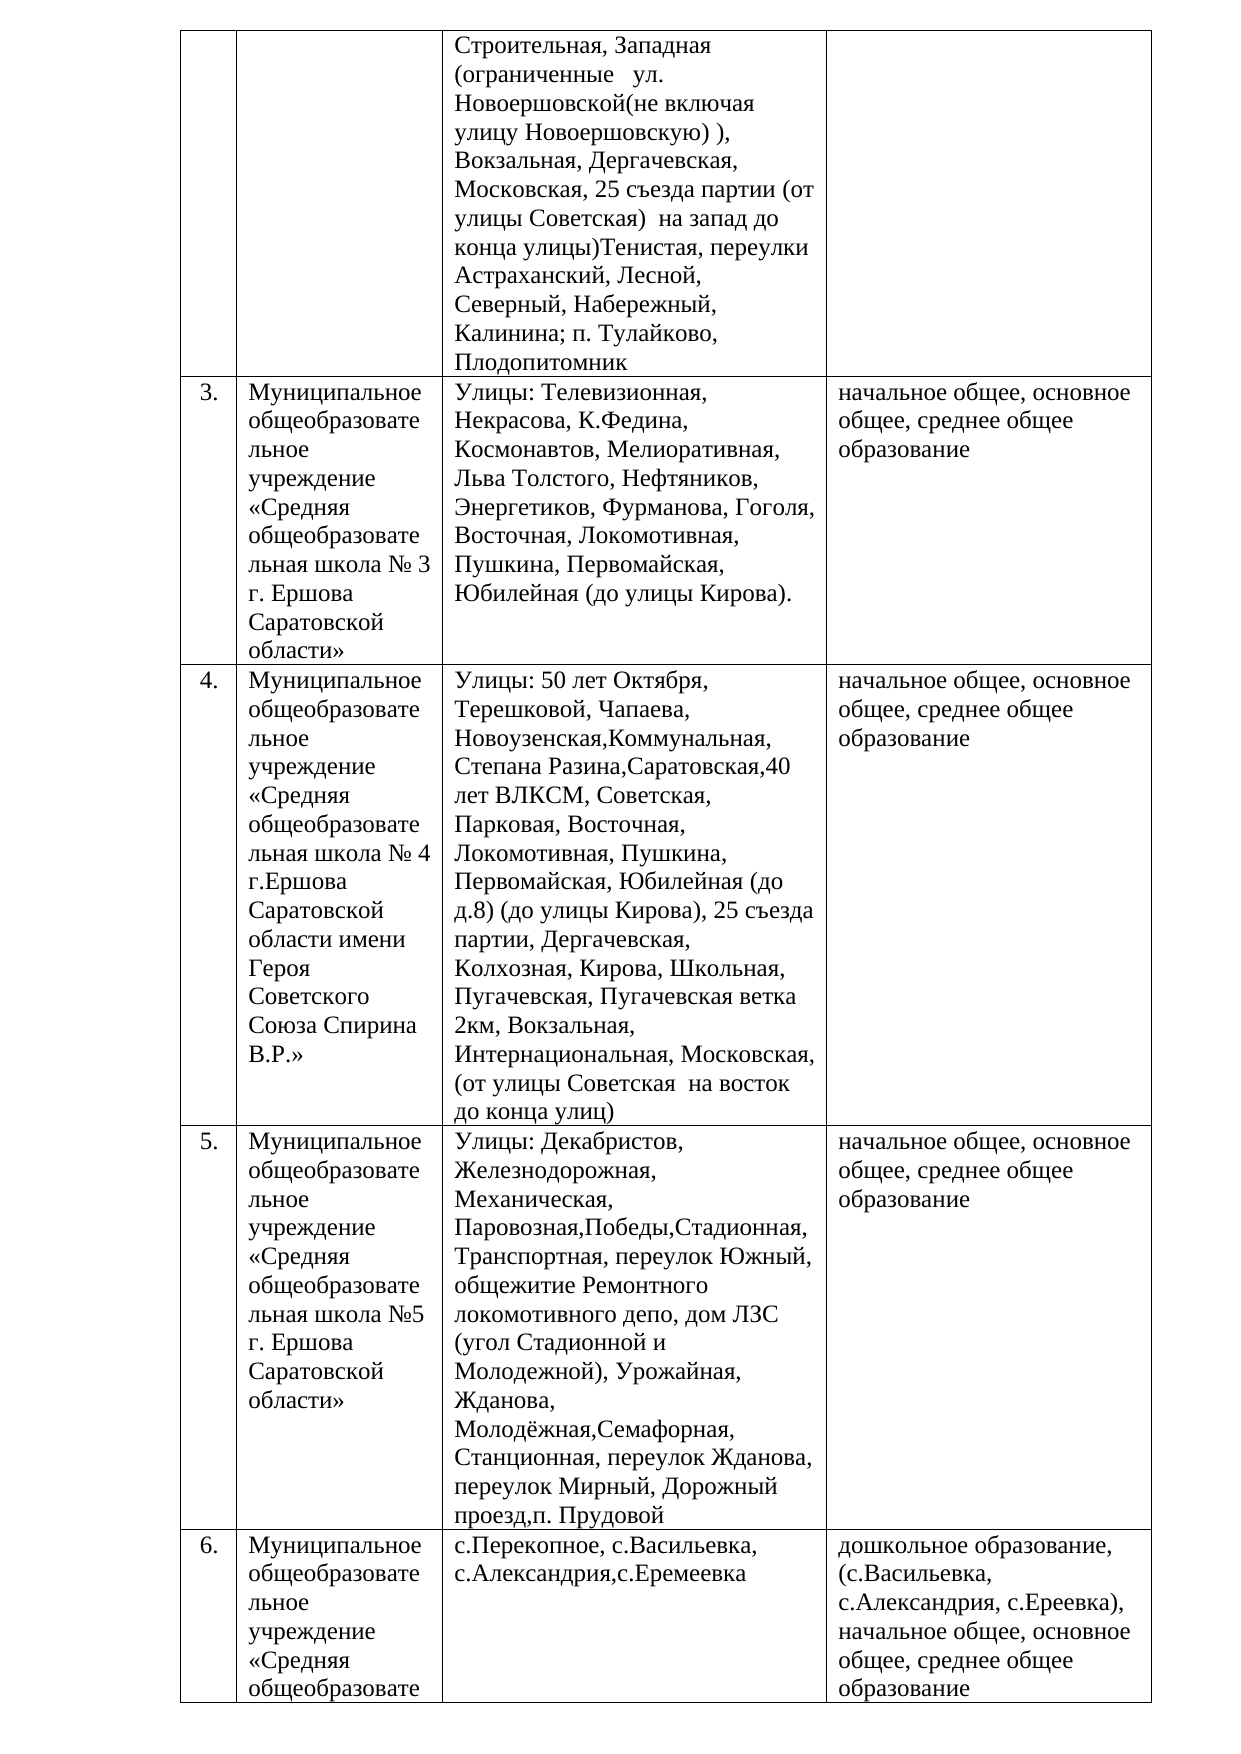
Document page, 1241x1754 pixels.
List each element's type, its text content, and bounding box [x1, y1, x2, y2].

table_cell 4. [181, 665, 236, 1125]
table_cell Муниципальное общеобразовательное учреждение «Средняя общеобразовательная школа №. Ершова Саратовской области» [237, 1126, 442, 1529]
table_cell 6. [181, 1530, 236, 1702]
table_cell Улицы: Телевизионная, Некрасова, К.Федина, Космонавтов, Мелиоративная, Льва Толстого, Нефтяников, Энергетиков, Фурманова, Гоголя, Восточная, Локомотивная, Пушкина, Первомайская, Юбилейная (до улицы Кирова). [443, 377, 826, 664]
table_cell Улицы: 50 лет Октября, Терешковой, Чапаева, Новоузенская,Коммунальная, Степана Разина,Саратовская,40 лет ВЛКСМ, Советская, Парковая, Восточная, Локомотивная, Пушкина, Первомайская, Юбилейная (до д.8) (до улицы Кирова), 25 съезда партии, Дергачевская, Колхозная, Кирова, Школьная, Пугачевская, Пугачевская ветка 2км, Вокзальная, Интернациональная, Московская, (от улицы Советская на восток до конца улиц) [443, 665, 826, 1125]
table_cell начальное общее, основное общее, среднее общее образование [827, 1126, 1151, 1529]
table_cell 3. [181, 377, 236, 664]
table_cell 5. [181, 1126, 236, 1529]
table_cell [443, 1530, 826, 1702]
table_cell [827, 1530, 1151, 1702]
table_cell начальное общее, основное общее, среднее общее образование [827, 665, 1151, 1125]
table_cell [237, 31, 442, 376]
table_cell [827, 31, 1151, 376]
table_cell начальное общее, основное общее, среднее общее образование [827, 377, 1151, 664]
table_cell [443, 31, 826, 376]
table_cell Муниципальное общеобразовательное учреждение «Средняя общеобразовательная школа № 4 г.Ершова Саратовской области имени Героя Советского Союза Спирина В.Р.» [237, 665, 442, 1125]
table_cell 2. [181, 31, 236, 376]
table_cell Муниципальное общеобразовательное учреждение «Средняя общеобразовательная школа № 3 г. Ершова Саратовской области» [237, 377, 442, 664]
table_cell Улицы: Декабристов, Железнодорожная, Механическая, Паровозная,Победы,Стадионная, Транспортная, переулок Южный, общежитие Ремонтного локомотивного депо, дом ЛЗС (угол Стадионной и Молодежной), Урожайная, Жданова, Молодёжная,Семафорная, Станционная, переулок Жданова, переулок Мирный, Дорожный проезд,п. Прудовой [443, 1126, 826, 1529]
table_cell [237, 1530, 442, 1702]
